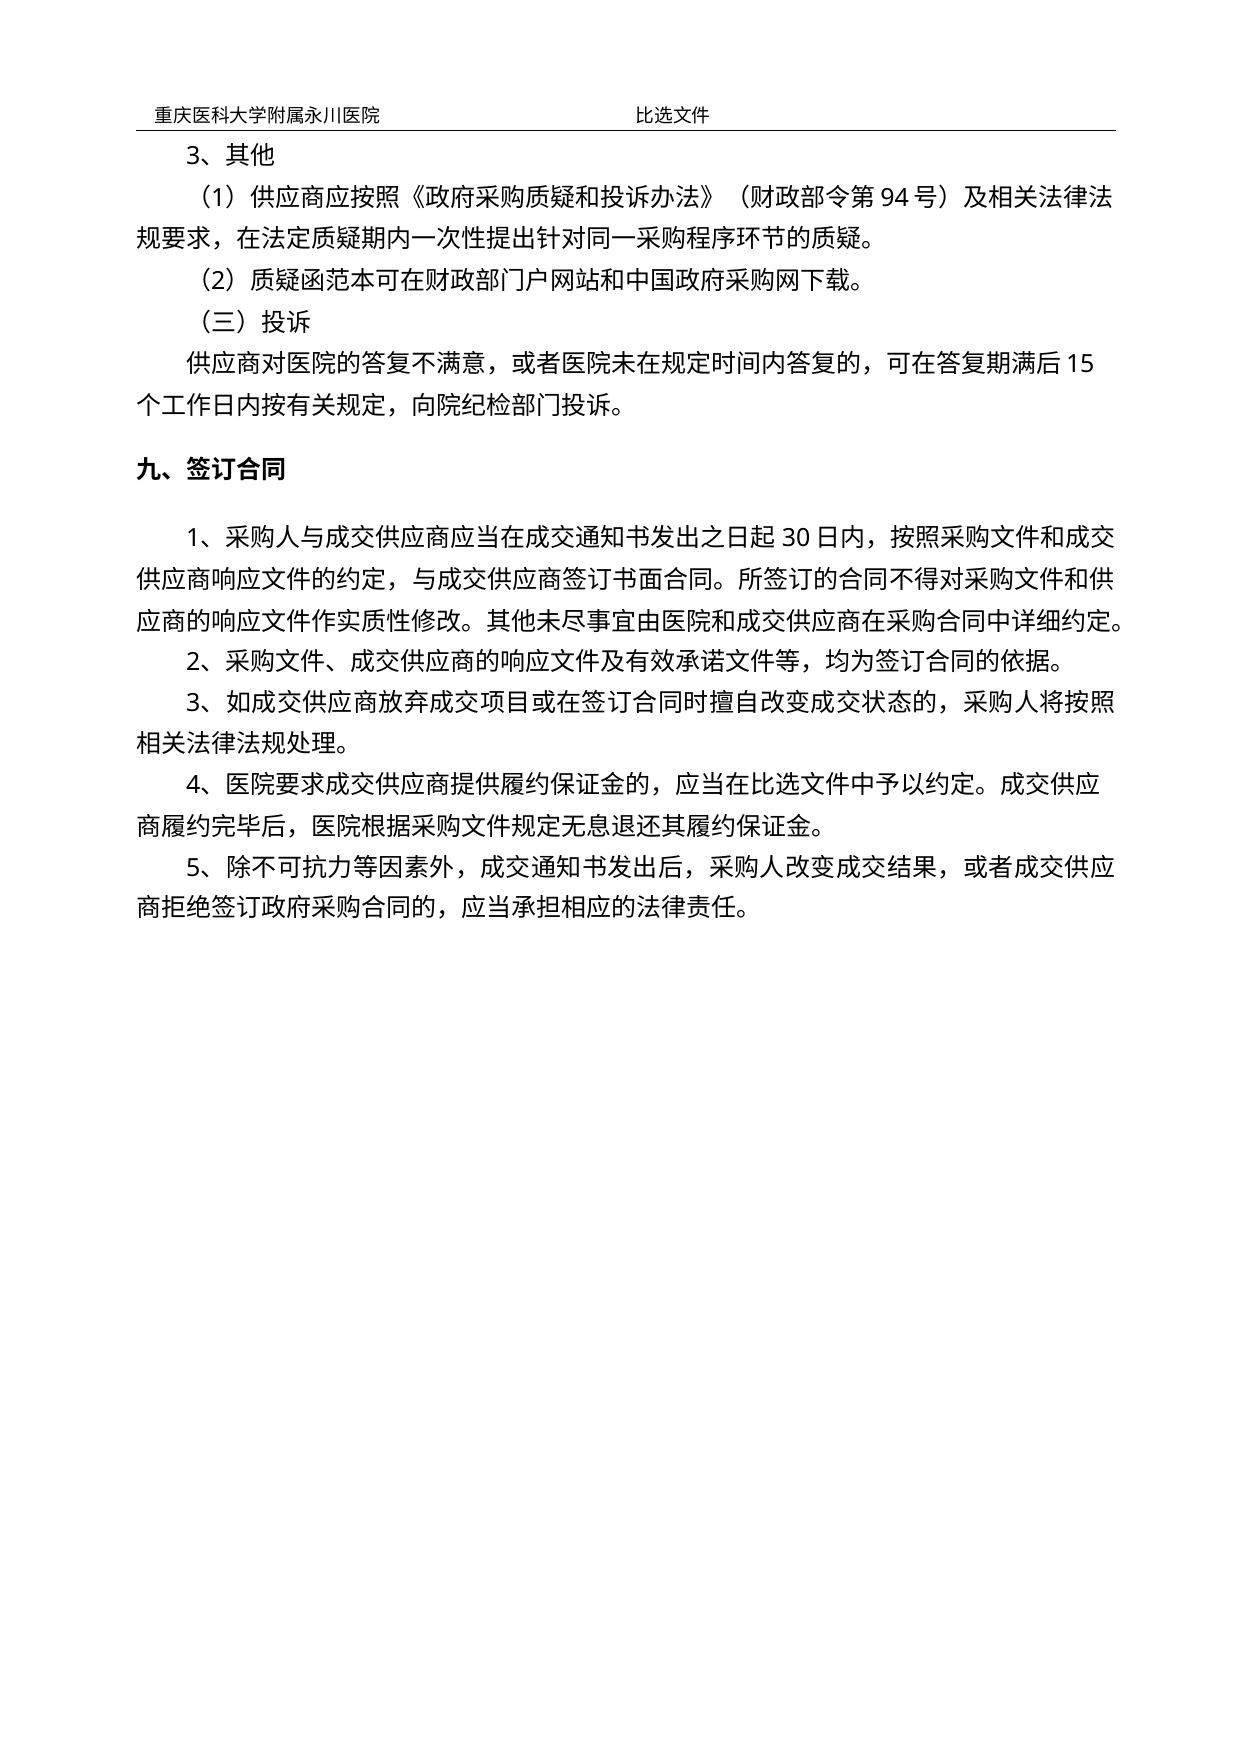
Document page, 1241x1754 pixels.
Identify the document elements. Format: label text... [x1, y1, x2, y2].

text 供应商对医院的答复不满意，或者医院未在规定时间内答复的，可在答复期满后15个工作日内按有关规定，向院纪检部门投诉。 [136, 339, 1116, 423]
text 5、除不可抗力等因素外，成交通知书发出后，采购人改变成交结果，或者成交供应商拒绝签订政府采购合同的，应当承担相应的法律责任。 [136, 843, 1116, 925]
text 3、其他 [136, 131, 1116, 173]
text 1、采购人与成交供应商应当在成交通知书发出之日起30日内，按照采购文件和成交供应商响应文件的约定，与成交供应商签订书面合同。所签订的合同不得对采购文件和供应商的响应文件作实质性修改。其他未尽事宜由医院和成交供应商在采购合同中详细约定。 [136, 513, 1116, 638]
text （三）投诉 [136, 298, 1116, 339]
text （1）供应商应按照《政府采购质疑和投诉办法》（财政部令第94号）及相关法律法规要求，在法定质疑期内一次性提出针对同一采购程序环节的质疑。 [136, 173, 1116, 256]
text 4、医院要求成交供应商提供履约保证金的，应当在比选文件中予以约定。成交供应商履约完毕后，医院根据采购文件规定无息退还其履约保证金。 [136, 760, 1116, 843]
text 2、采购文件、成交供应商的响应文件及有效承诺文件等，均为签订合同的依据。 [136, 638, 1116, 679]
subtitle 九、签订合同 [136, 450, 1116, 486]
text 3、如成交供应商放弃成交项目或在签订合同时擅自改变成交状态的，采购人将按照相关法律法规处理。 [136, 679, 1116, 760]
text （2）质疑函范本可在财政部门户网站和中国政府采购网下载。 [136, 256, 1116, 298]
